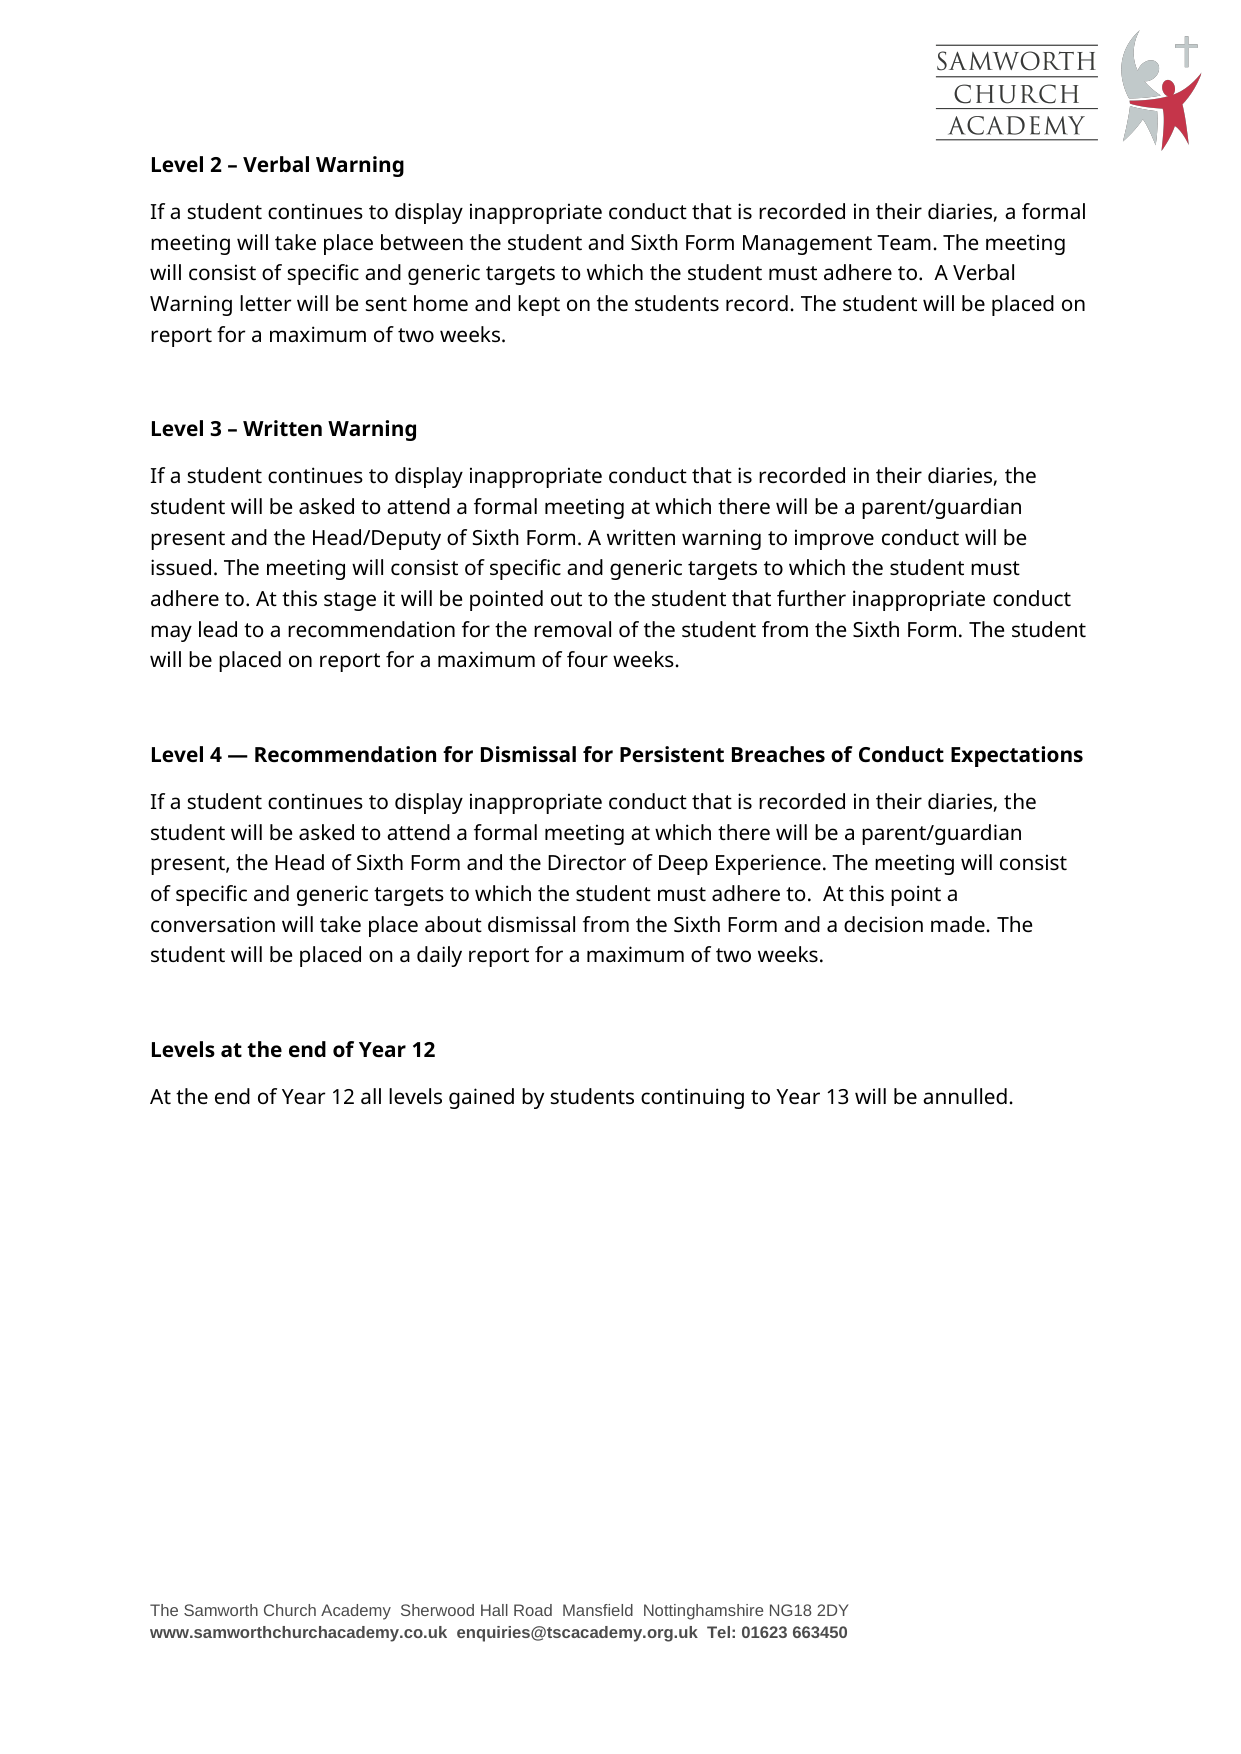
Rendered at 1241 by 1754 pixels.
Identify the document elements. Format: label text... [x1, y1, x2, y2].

text If a student continues to display inappropriate conduct that is recorded in their diaries, the student will be asked to attend a formal meeting at which there will be a parent/guardian present and the Head/Deputy of Sixth Form. A written warning to improve conduct will be issued. The meeting will consist of specific and generic targets to which the student must adhere to. At this stage it will be pointed out to the student that further inappropriate conduct may lead to a recommendation for the removal of the student from the Sixth Form. The student will be placed on report for a maximum of four weeks. [150, 462, 1090, 674]
text If a student continues to display inappropriate conduct that is recorded in their diaries, a formal meeting will take place between the student and Sixth Form Management Team. The meeting will consist of specific and generic targets to which the student must adhere to. A Verbal Warning letter will be sent home and kept on the students record. The student will be placed on report for a maximum of two weeks. [150, 197, 1090, 348]
text If a student continues to display inappropriate conduct that is recorded in their diaries, the student will be asked to attend a formal meeting at which there will be a parent/guardian present, the Head of Sixth Form and the Director of Deep Experience. The meeting will consist of specific and generic targets to which the student must adhere to. At this point a conversation will take place about dismissal from the Sixth Form and a decision made. The student will be placed on a daily report for a maximum of two weeks. [150, 787, 1090, 969]
text Level 2 – Verbal Warning [150, 150, 1090, 178]
picture [935, 30, 1202, 151]
text Level 3 – Written Warning [150, 414, 1090, 443]
text Level 4 — Recommendation for Dismissal for Persistent Breaches of Conduct Expectations [150, 740, 1090, 768]
text At the end of Year 12 all levels gained by students continuing to Year 13 will be annulled. [150, 1082, 1090, 1111]
text Levels at the end of Year 12 [150, 1035, 1090, 1063]
